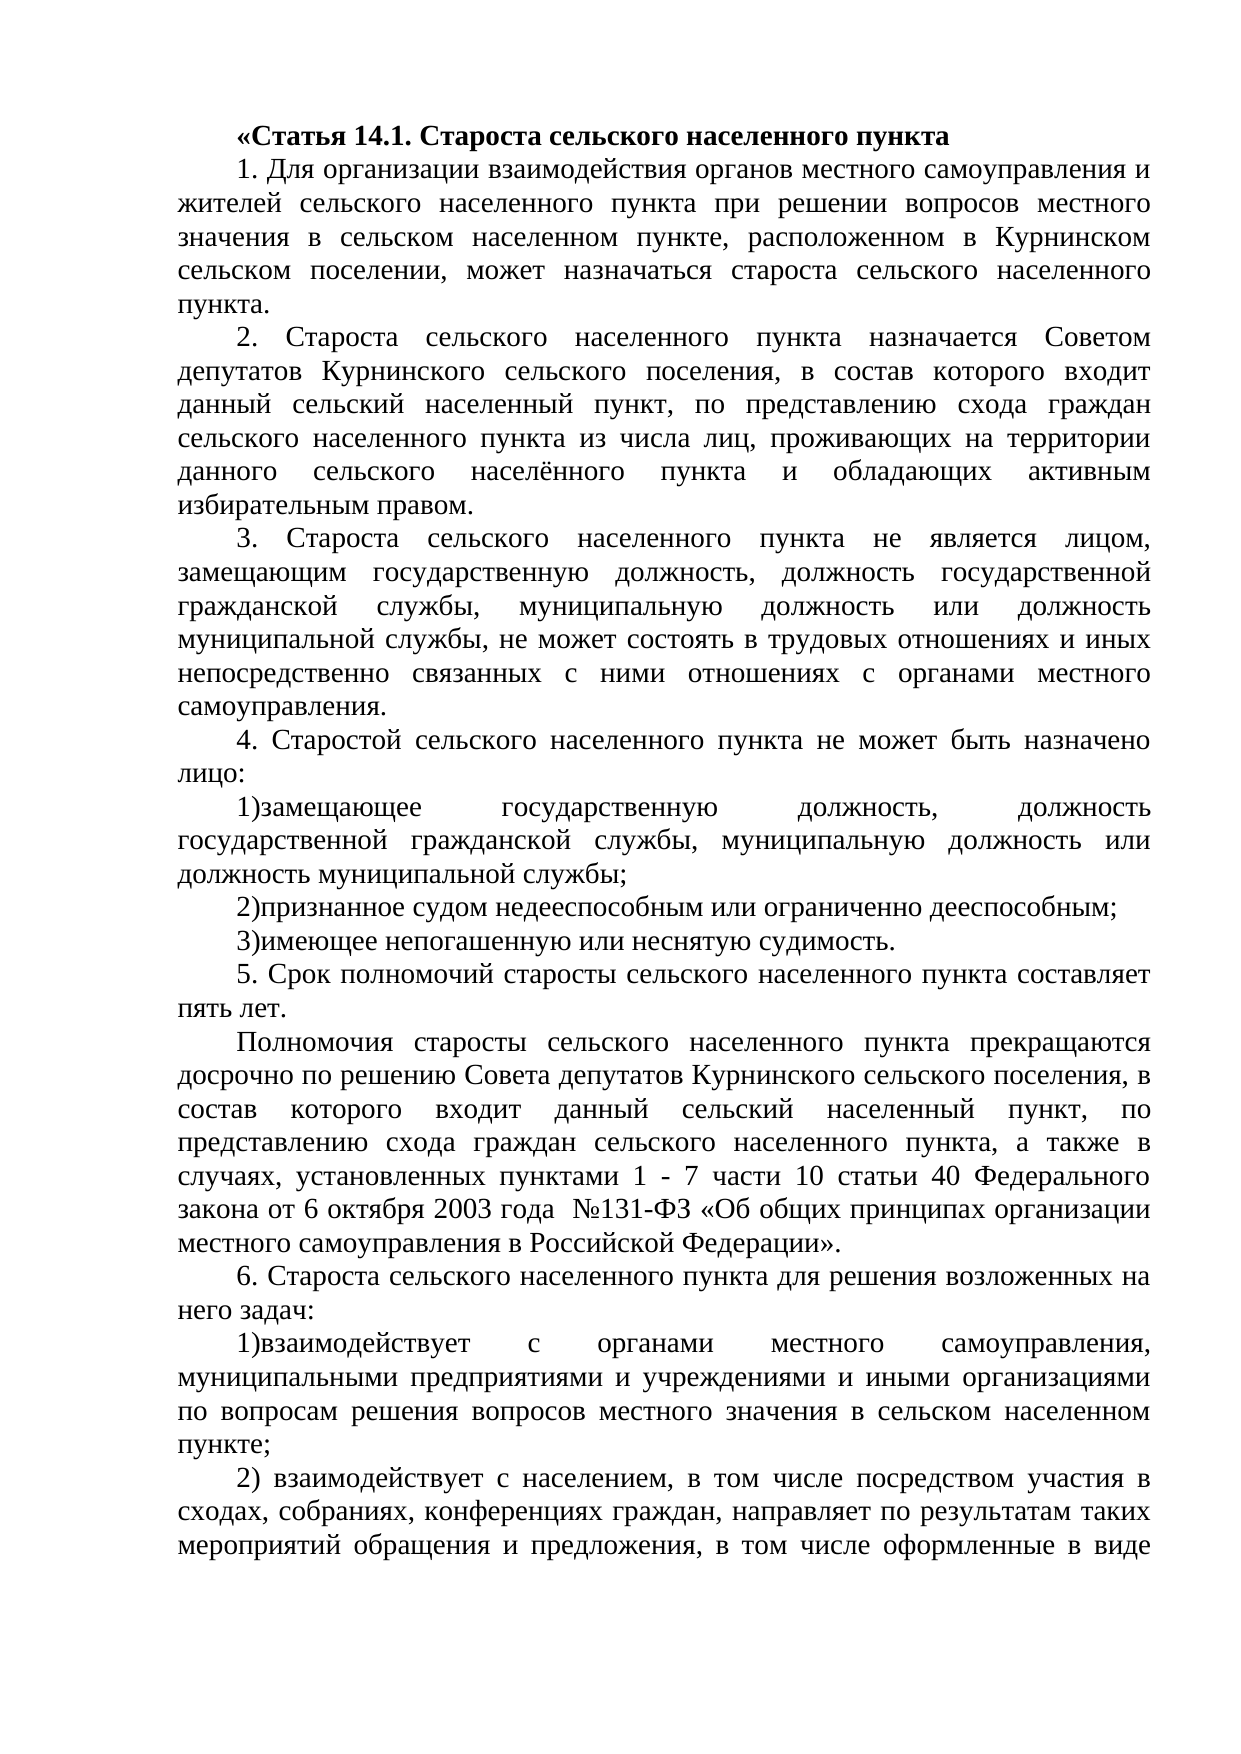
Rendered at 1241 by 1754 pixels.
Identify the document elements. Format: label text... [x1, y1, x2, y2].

text 3)имеющее непогашенную или неснятую судимость. [177, 923, 1152, 957]
text 3. Староста сельского населенного пункта не является лицом, замещающим государственную должность, должность государственной гражданской службы, муниципальную должность или должность муниципальной службы, не может состоять в трудовых отношениях и иных непосредственно связанных с ними отношениях с органами местного самоуправления. [177, 521, 1152, 722]
text 4. Старостой сельского населенного пункта не может быть назначено лицо: [177, 722, 1152, 789]
text 5. Срок полномочий старосты сельского населенного пункта составляет пять лет. [177, 957, 1152, 1024]
text 1)взаимодействует с органами местного самоуправления, муниципальными предприятиями и учреждениями и иными организациями по вопросам решения вопросов местного значения в сельском населенном пункте; [177, 1326, 1152, 1460]
text «Статья 14.1. Староста сельского населенного пункта [177, 118, 1152, 152]
text Полномочия старосты сельского населенного пункта прекращаются досрочно по решению Совета депутатов Курнинского сельского поселения, в состав которого входит данный сельский населенный пункт, по представлению схода граждан сельского населенного пункта, а также в случаях, установленных пунктами 1 - 7 части 10 статьи 40 Федерального закона от 6 октября 2003 года №131-ФЗ «Об общих принципах организации местного самоуправления в Российской Федерации». [177, 1024, 1152, 1258]
text 1. Для организации взаимодействия органов местного самоуправления и жителей сельского населенного пункта при решении вопросов местного значения в сельском населенном пункте, расположенном в Курнинском сельском поселении, может назначаться староста сельского населенного пункта. [177, 152, 1152, 319]
text 1)замещающее государственную должность, должность государственной гражданской службы, муниципальную должность или должность муниципальной службы; [177, 789, 1152, 889]
text 6. Староста сельского населенного пункта для решения возложенных на него задач: [177, 1258, 1152, 1326]
text 2. Староста сельского населенного пункта назначается Советом депутатов Курнинского сельского поселения, в состав которого входит данный сельский населенный пункт, по представлению схода граждан сельского населенного пункта из числа лиц, проживающих на территории данного сельского населённого пункта и обладающих активным избирательным правом. [177, 319, 1152, 521]
text 2)признанное судом недееспособным или ограниченно дееспособным; [177, 889, 1152, 923]
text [177, 1460, 1152, 1560]
